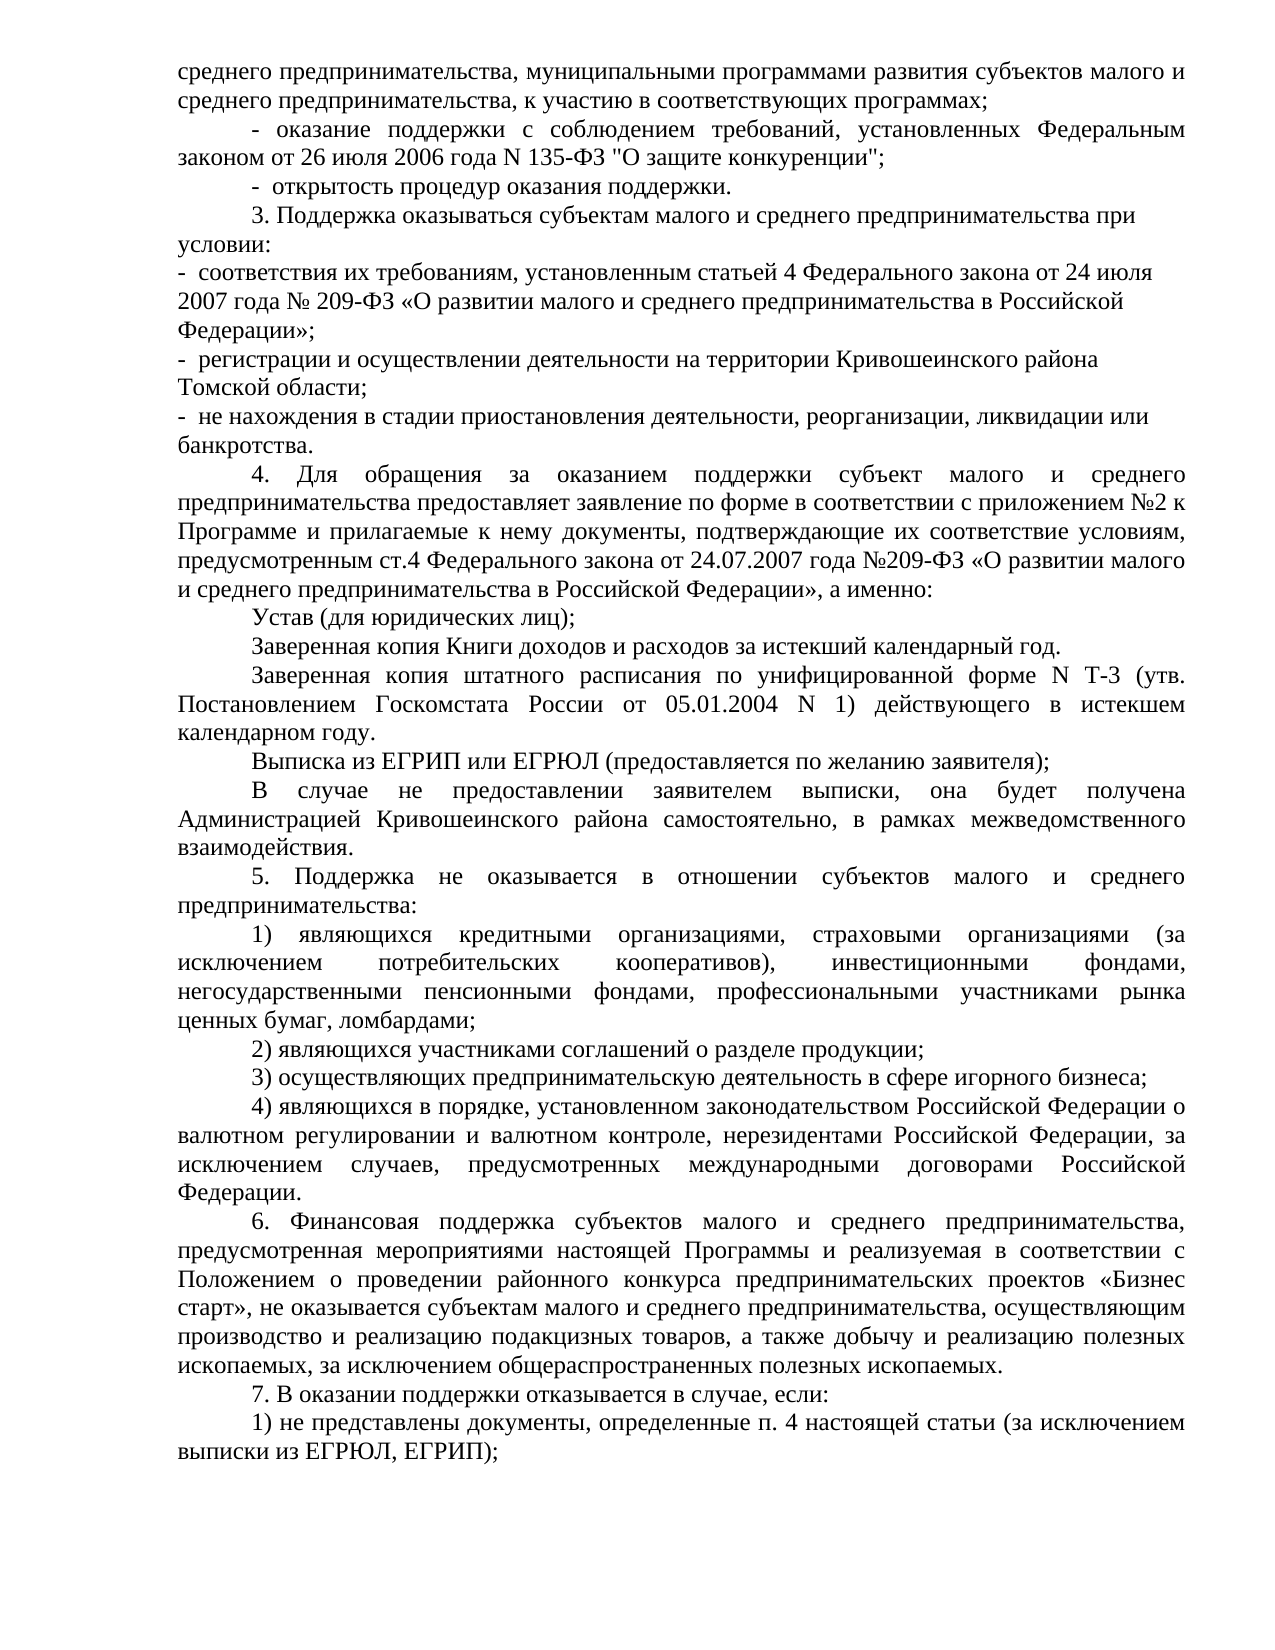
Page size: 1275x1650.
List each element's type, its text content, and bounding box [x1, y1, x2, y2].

text 6. Финансовая поддержка субъектов малого и среднего предпринимательства, предусмотренная мероприятиями настоящей Программы и реализуемая в соответствии с Положением о проведении районного конкурса предпринимательских проектов «Бизнес старт», не оказывается субъектам малого и среднего предпринимательства, осуществляющим производство и реализацию подакцизных товаров, а также добычу и реализацию полезных ископаемых, за исключением общераспространенных полезных ископаемых. [177, 1206, 1186, 1379]
text Заверенная копия штатного расписания по унифицированной форме N Т-3 (утв. Постановлением Госкомстата России от 05.01.2004 N 1) действующего в истекшем календарном году. [177, 660, 1186, 746]
text 5. Поддержка не оказывается в отношении субъектов малого и среднего предпринимательства: [177, 861, 1186, 919]
text - открытость процедур оказания поддержки. [177, 171, 1186, 200]
text 3. Поддержка оказываться субъектам малого и среднего предпринимательства при условии: [177, 200, 1186, 257]
text - регистрации и осуществлении деятельности на территории Кривошеинского района Томской области; [177, 344, 1186, 401]
text 4) являющихся в порядке, установленном законодательством Российской Федерации о валютном регулировании и валютном контроле, нерезидентами Российской Федерации, за исключением случаев, предусмотренных международными договорами Российской Федерации. [177, 1091, 1186, 1206]
text 1) являющихся кредитными организациями, страховыми организациями (за исключением потребительских кооперативов), инвестиционными фондами, негосударственными пенсионными фондами, профессиональными участниками рынка ценных бумаг, ломбардами; [177, 919, 1186, 1034]
text 4. Для обращения за оказанием поддержки субъект малого и среднего предпринимательства предоставляет заявление по форме в соответствии с приложением №2 к Программе и прилагаемые к нему документы, подтверждающие их соответствие условиям, предусмотренным ст.4 Федерального закона от 24.07.2007 года №209-ФЗ «О развитии малого и среднего предпринимательства в Российской Федерации», а именно: [177, 459, 1186, 602]
text 1) не представлены документы, определенные п. 4 настоящей статьи (за исключением выписки из ЕГРЮЛ, ЕГРИП); [177, 1407, 1186, 1465]
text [177, 56, 1186, 114]
text Выписка из ЕГРИП или ЕГРЮЛ (предоставляется по желанию заявителя); [177, 746, 1186, 775]
text 2) являющихся участниками соглашений о разделе продукции; [177, 1034, 1186, 1062]
text 3) осуществляющих предпринимательскую деятельность в сфере игорного бизнеса; [177, 1062, 1186, 1091]
text В случае не предоставлении заявителем выписки, она будет получена Администрацией Кривошеинского района самостоятельно, в рамках межведомственного взаимодействия. [177, 775, 1186, 861]
text - соответствия их требованиям, установленным статьей 4 Федерального закона от 24 июля 2007 года № 209-ФЗ «О развитии малого и среднего предпринимательства в Российской Федерации»; [177, 257, 1186, 344]
text 7. В оказании поддержки отказывается в случае, если: [177, 1379, 1186, 1407]
text - оказание поддержки с соблюдением требований, установленных Федеральным законом от 26 июля 2006 года N 135-ФЗ "О защите конкуренции"; [177, 114, 1186, 171]
text Заверенная копия Книги доходов и расходов за истекший календарный год. [177, 631, 1186, 660]
text - не нахождения в стадии приостановления деятельности, реорганизации, ликвидации или банкротства. [177, 401, 1186, 459]
text Устав (для юридических лиц); [177, 602, 1186, 631]
